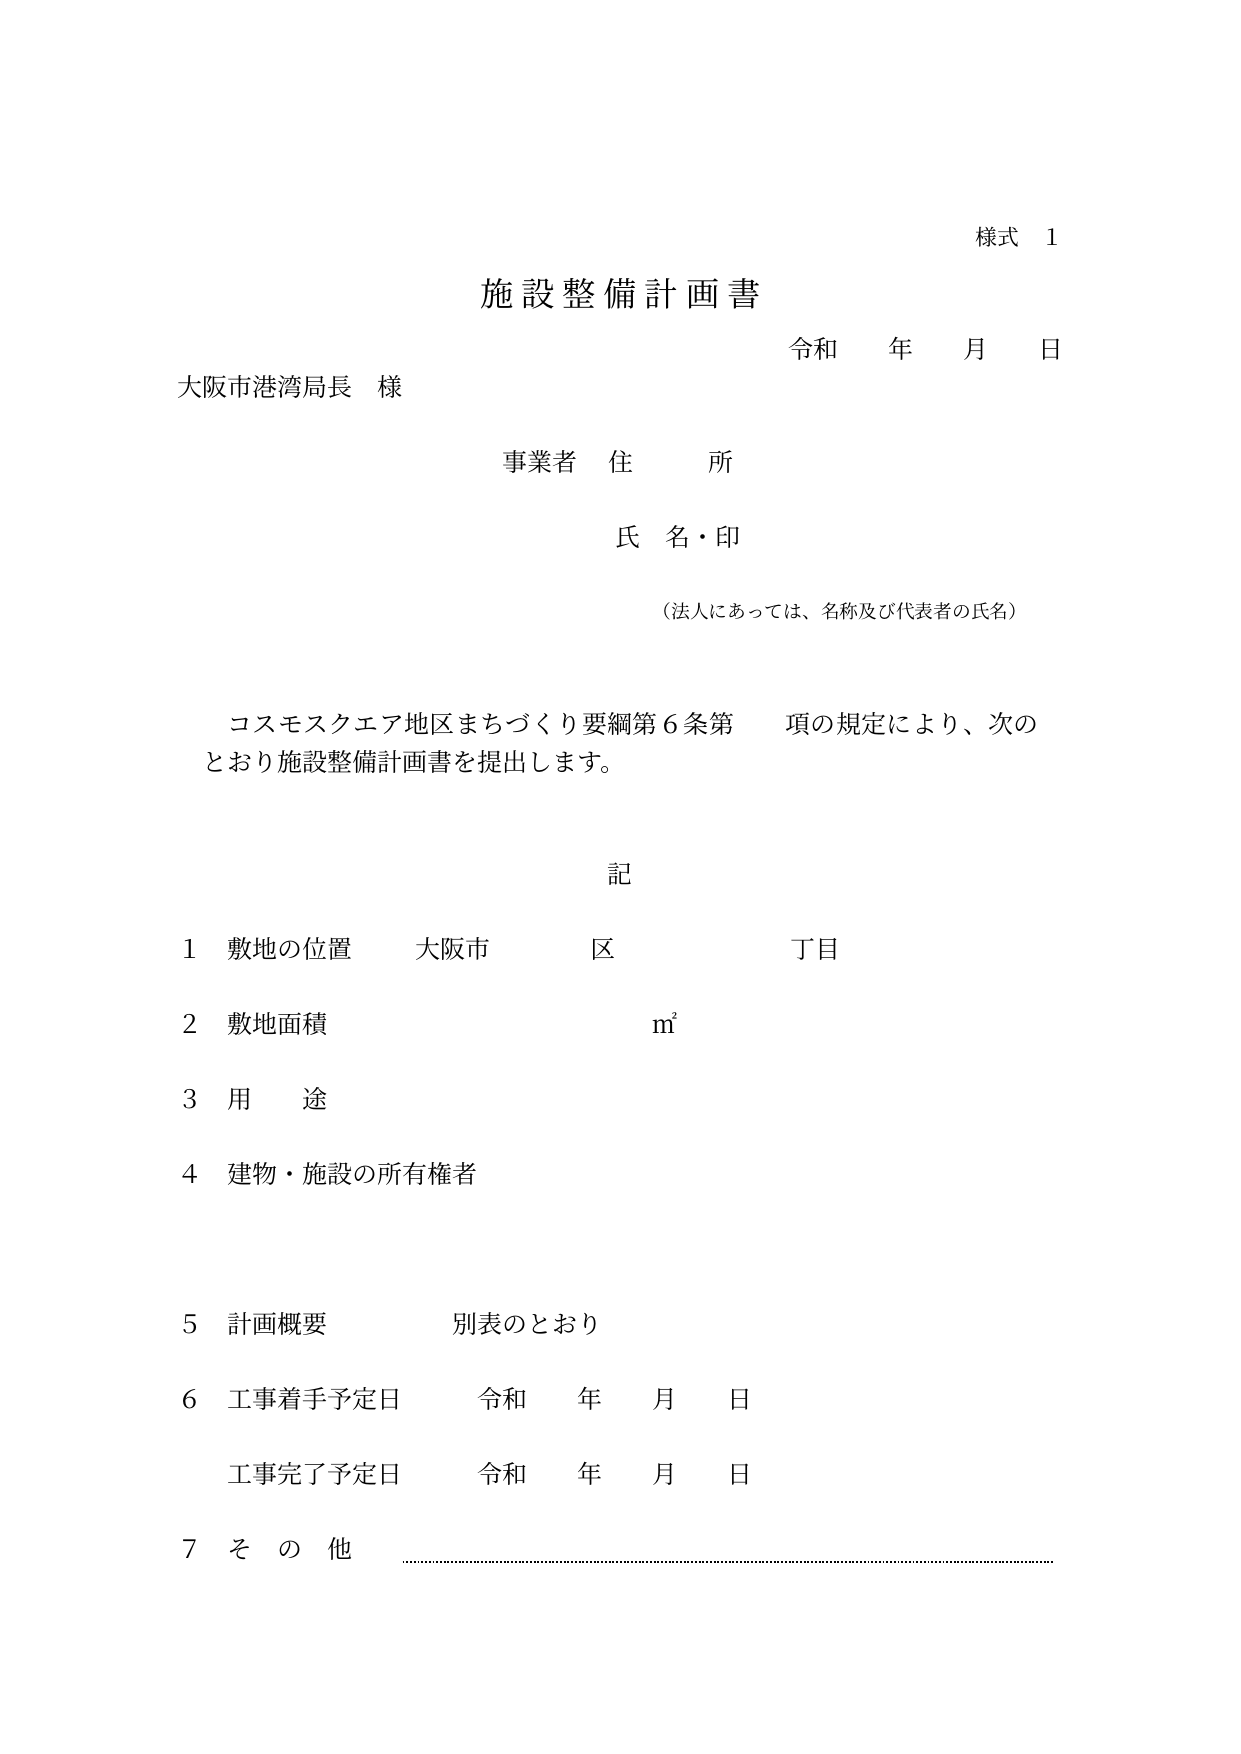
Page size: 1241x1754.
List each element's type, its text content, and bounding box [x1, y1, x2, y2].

text ６ 工事着手予定日 令和 年 月 日 [177, 1379, 1063, 1417]
text 施設整備計画書 [177, 254, 1063, 329]
text 工事完了予定日 令和 年 月 日 [177, 1454, 1063, 1492]
text ７ そ の 他 [177, 1529, 1063, 1567]
subtitle 記 [177, 854, 1063, 892]
text １ 敷地の位置 大阪市 区 丁目 [177, 929, 1063, 967]
text ５ 計画概要 別表のとおり [177, 1304, 1063, 1342]
text （法人にあっては、名称及び代表者の氏名） [615, 592, 1063, 629]
text 大阪市港湾局長 様 [177, 367, 1063, 404]
text ４ 建物・施設の所有権者 [177, 1154, 1063, 1192]
text ３ 用 途 [177, 1079, 1063, 1117]
text コスモスクエア地区まちづくり要綱第６条第 項の規定により、次のとおり施設整備計画書を提出します。 [202, 704, 1040, 779]
text 事業者 住 所 [177, 442, 1063, 479]
text ２ 敷地面積 ㎡ [177, 1004, 1063, 1042]
text 様式 １ [177, 217, 1063, 254]
text 氏 名・印 [615, 517, 1063, 554]
text 令和 年 月 日 [177, 329, 1063, 367]
